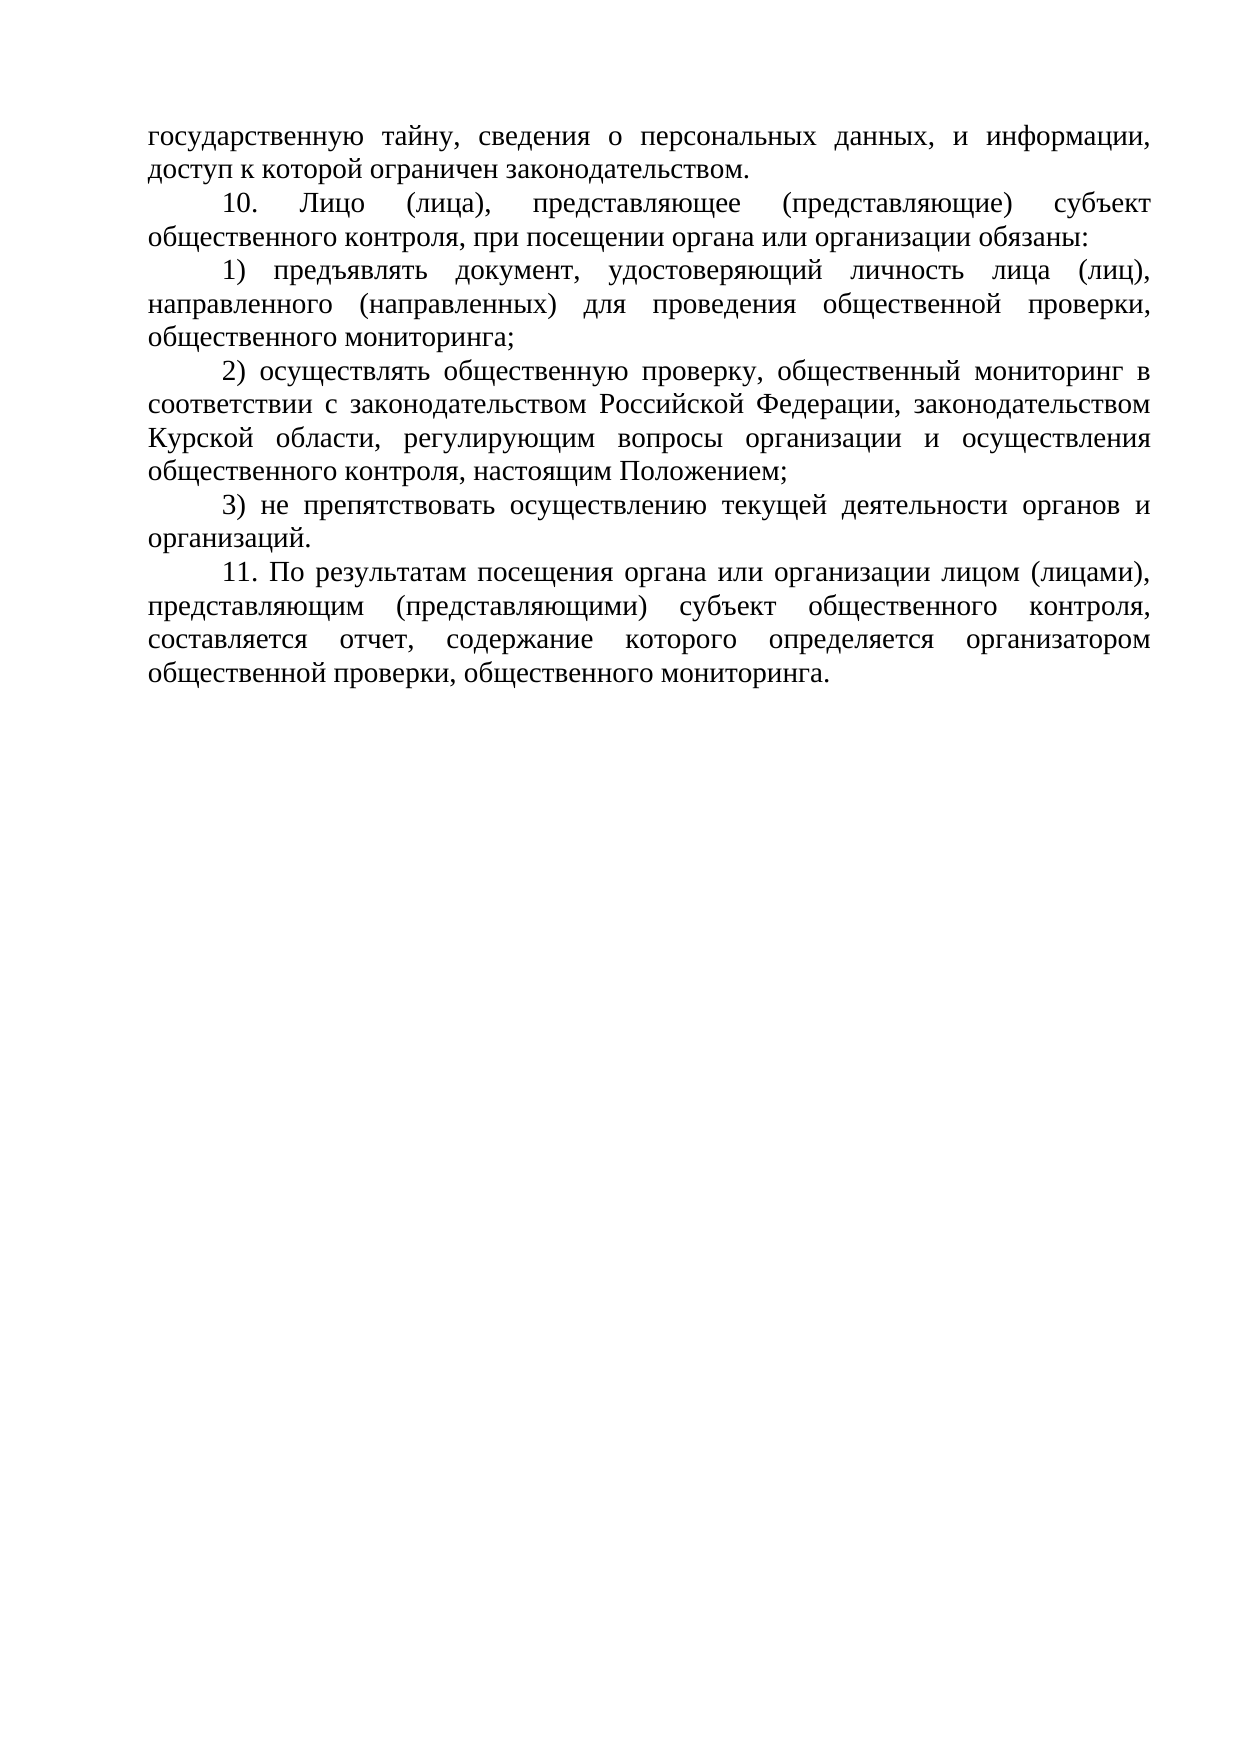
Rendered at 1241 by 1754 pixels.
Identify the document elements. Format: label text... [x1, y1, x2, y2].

text 3) не препятствовать осуществлению текущей деятельности органов и организаций. [148, 487, 1152, 554]
text 11. По результатам посещения органа или организации лицом (лицами), представляющим (представляющими) субъект общественного контроля, составляется отчет, содержание которого определяется организатором общественной проверки, общественного мониторинга. [148, 554, 1152, 688]
text 10. Лицо (лица), представляющее (представляющие) субъект общественного контроля, при посещении органа или организации обязаны: [148, 185, 1152, 252]
text 2) осуществлять общественную проверку, общественный мониторинг в соответствии с законодательством Российской Федерации, законодательством Курской области, регулирующим вопросы организации и осуществления общественного контроля, настоящим Положением; [148, 353, 1152, 487]
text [148, 118, 1152, 185]
text 1) предъявлять документ, удостоверяющий личность лица (лиц), направленного (направленных) для проведения общественной проверки, общественного мониторинга; [148, 252, 1152, 353]
